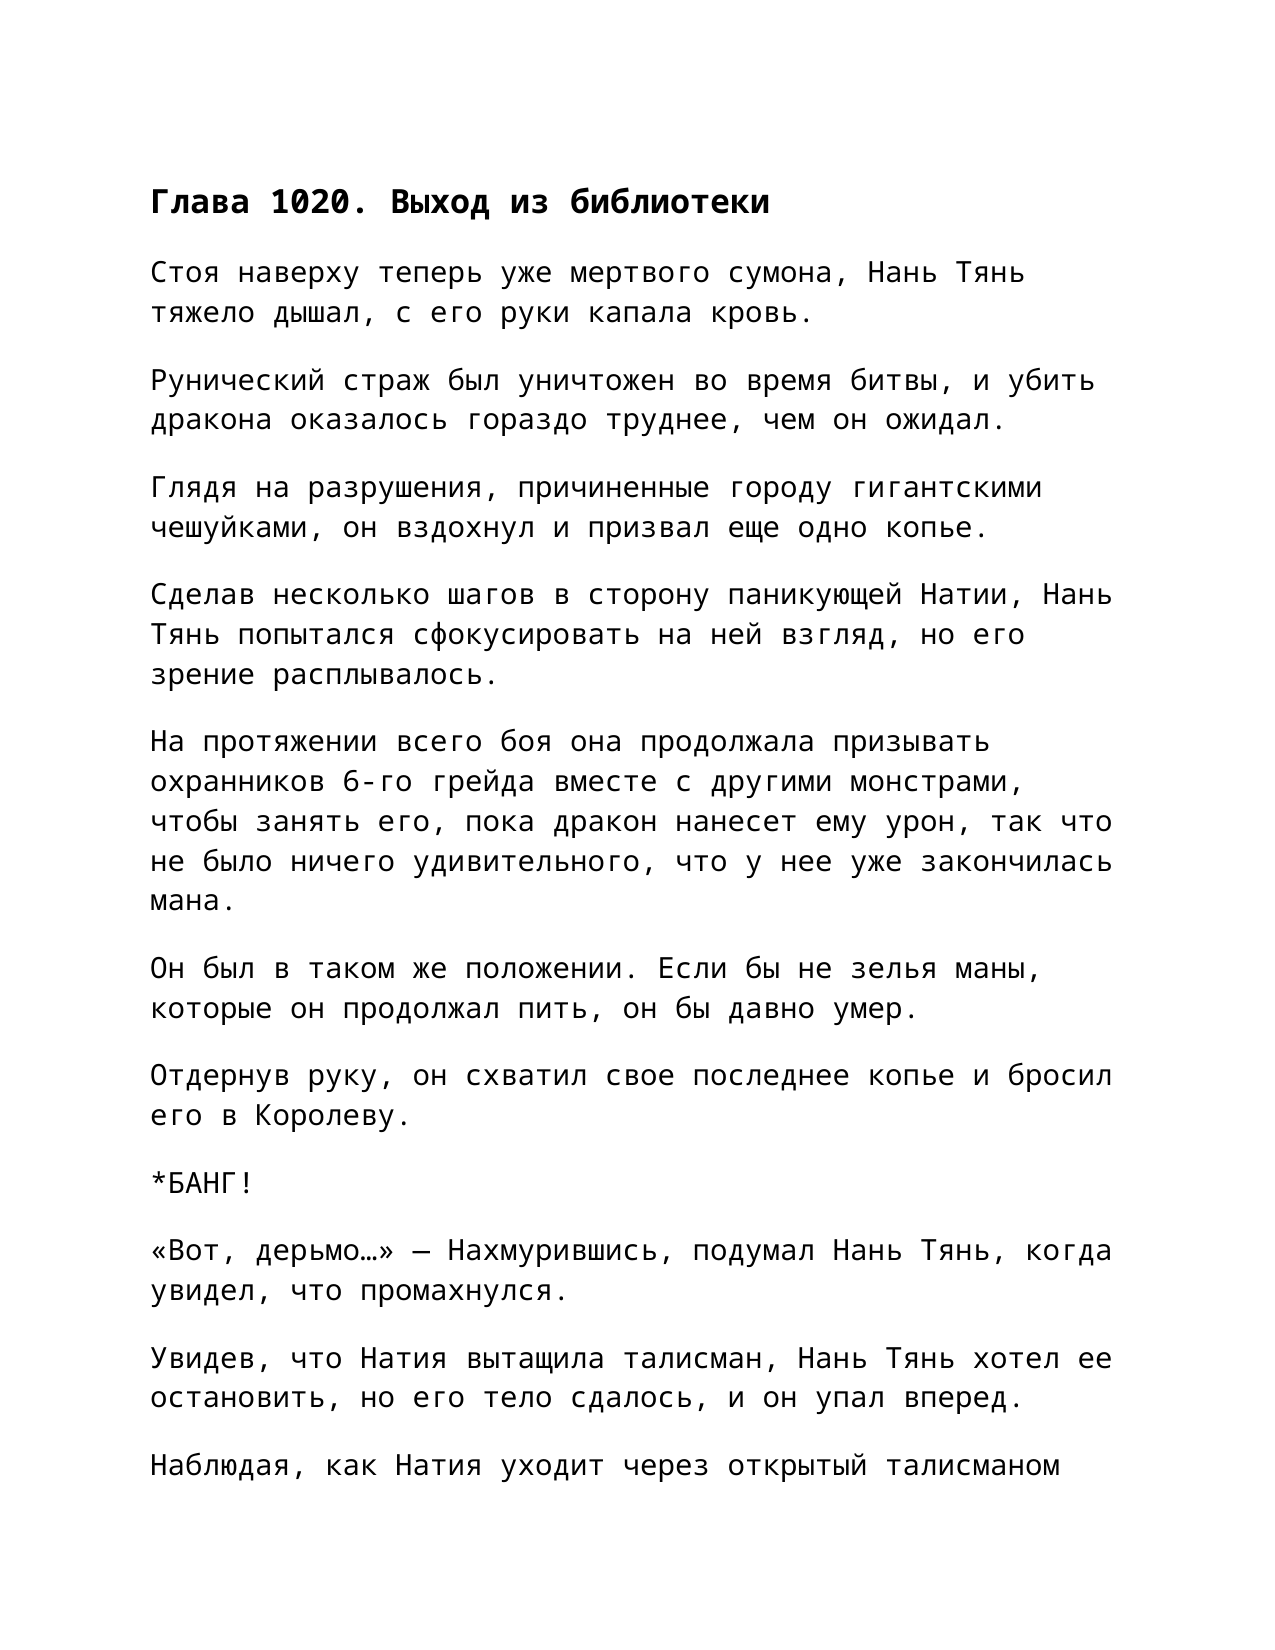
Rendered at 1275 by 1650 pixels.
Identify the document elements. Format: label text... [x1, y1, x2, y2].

text Увидев, что Натия вытащила талисман, Нань Тянь хотел ее остановить, но его тело сдалось, и он упал вперед. [150, 1337, 1125, 1416]
text Рунический страж был уничтожен во время битвы, и убить дракона оказалось гораздо труднее, чем он ожидал. [150, 359, 1125, 438]
text Сделав несколько шагов в сторону паникующей Натии, Нань Тянь попытался сфокусировать на ней взгляд, но его зрение расплывалось. [150, 574, 1125, 693]
text *БАНГ! [150, 1162, 1125, 1202]
text Отдернув руку, он схватил свое последнее копье и бросил его в Королеву. [150, 1054, 1125, 1134]
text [150, 1444, 1125, 1484]
text «Вот, дерьмо…» — Нахмурившись, подумал Нань Тянь, когда увидел, что промахнулся. [150, 1230, 1125, 1309]
text Стоя наверху теперь уже мертвого сумона, Нань Тянь тяжело дышал, с его руки капала кровь. [150, 251, 1125, 331]
text Он был в таком же положении. Если бы не зелья маны, которые он продолжал пить, он бы давно умер. [150, 947, 1125, 1027]
text Глава 1020. Выход из библиотеки [150, 178, 1125, 223]
text Глядя на разрушения, причиненные городу гигантскими чешуйками, он вздохнул и призвал еще одно копье. [150, 466, 1125, 546]
text На протяжении всего боя она продолжала призывать охранников 6-го грейда вместе с другими монстрами, чтобы занять его, пока дракон нанесет ему урон, так что не было ничего удивительного, что у нее уже закончилась мана. [150, 721, 1125, 919]
